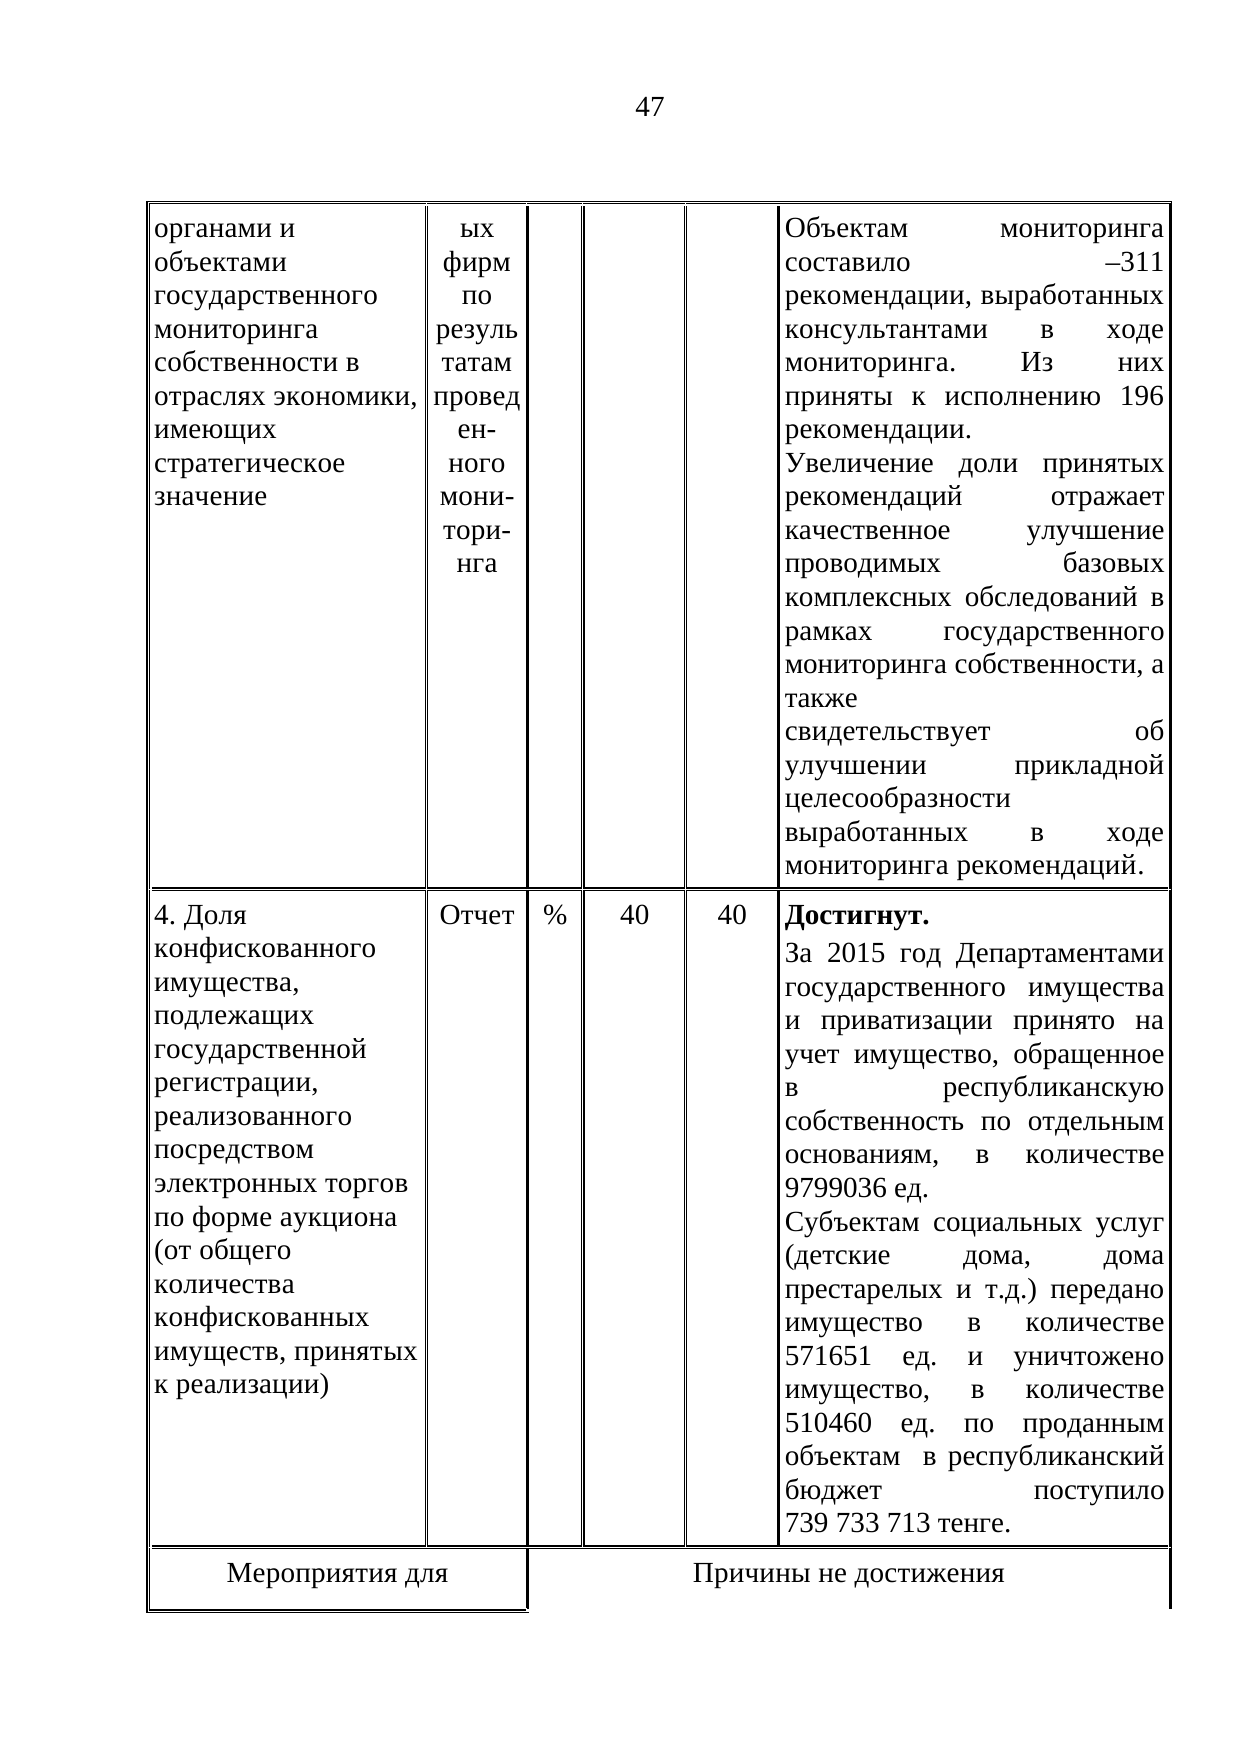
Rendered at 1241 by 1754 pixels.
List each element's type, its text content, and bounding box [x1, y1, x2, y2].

table_cell 36 [583, 204, 686, 887]
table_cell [150, 1545, 527, 1609]
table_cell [150, 204, 427, 887]
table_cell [778, 204, 1169, 887]
table_cell 4. Доля конфискованного имущества, подлежащих государственной регистрации, реализованного посредством электронных торгов по форме аукциона (от общего количества конфискованных имуществ, принятых к реализации) [150, 887, 425, 1545]
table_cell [427, 202, 527, 887]
table_cell % [529, 891, 581, 1545]
table_cell Достигнут. За 2015 год Департаментами государственного имущества и приватизации принято на учет имущество, обращенное в республиканскую собственность по отдельным основаниям, в количестве 9799036 ед. Субъектам социальных услуг (детские дома, дома престарелых и т.д.) передано имущество в количестве 571651 ед. и уничтожено имущество, в количестве 510460 ед. по проданным объектам в республиканский бюджет поступило 739 733 713 тенге. [780, 887, 1170, 1545]
table_cell 63 [686, 204, 778, 887]
table_cell Отчет [428, 891, 526, 1545]
table_cell 40 [687, 891, 777, 1545]
table_cell % [527, 202, 583, 887]
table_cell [529, 1545, 1170, 1609]
table_cell 40 [585, 891, 684, 1545]
